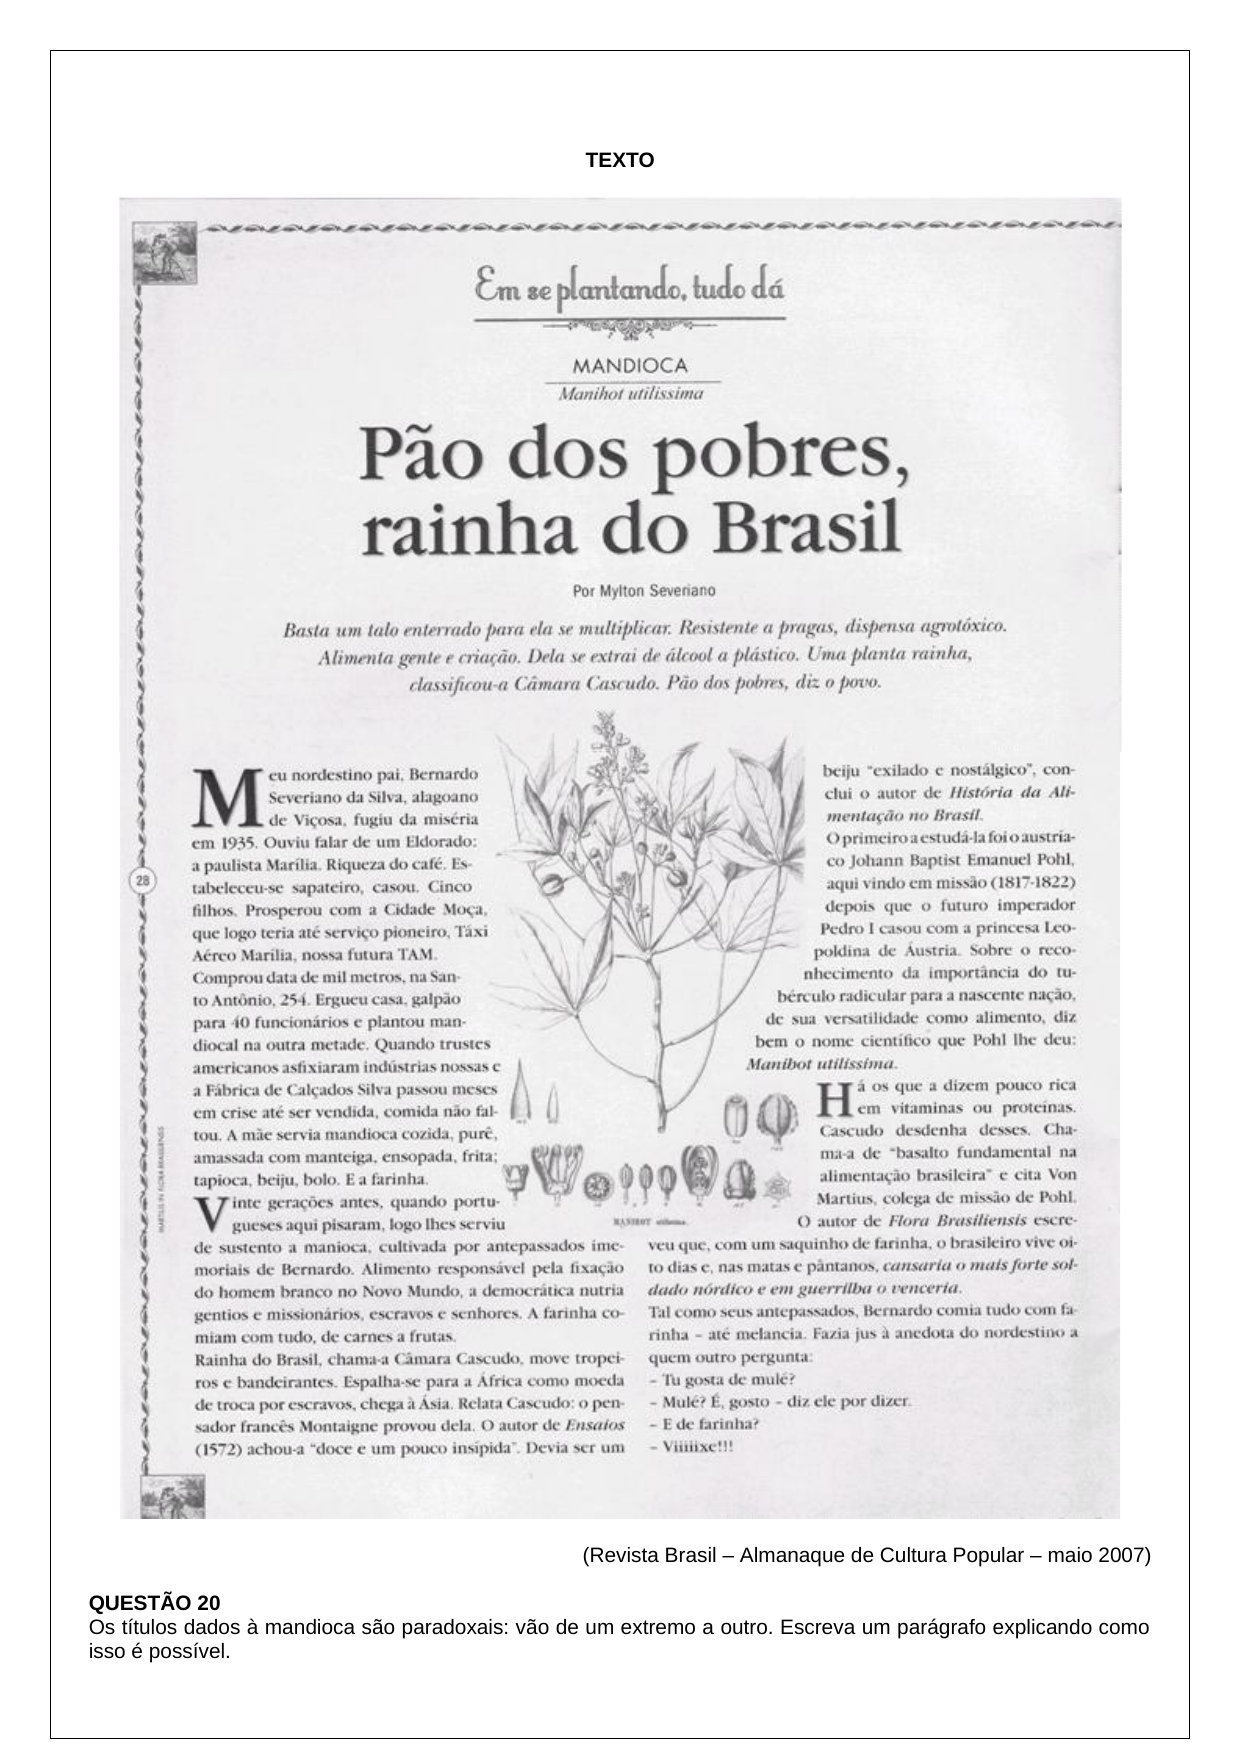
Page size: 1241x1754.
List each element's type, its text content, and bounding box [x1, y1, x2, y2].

text TEXTO [88, 147, 1152, 171]
text (Revista Brasil – Almanaque de Cultura Popular – maio 2007) [88, 1543, 1152, 1567]
text Os títulos dados à mandioca são paradoxais: vão de um extremo a outro. Escreva um parágrafo explicando como isso é possível. [88, 1615, 1152, 1663]
text QUESTÃO 20 [88, 1591, 1152, 1615]
picture [118, 195, 1122, 1519]
